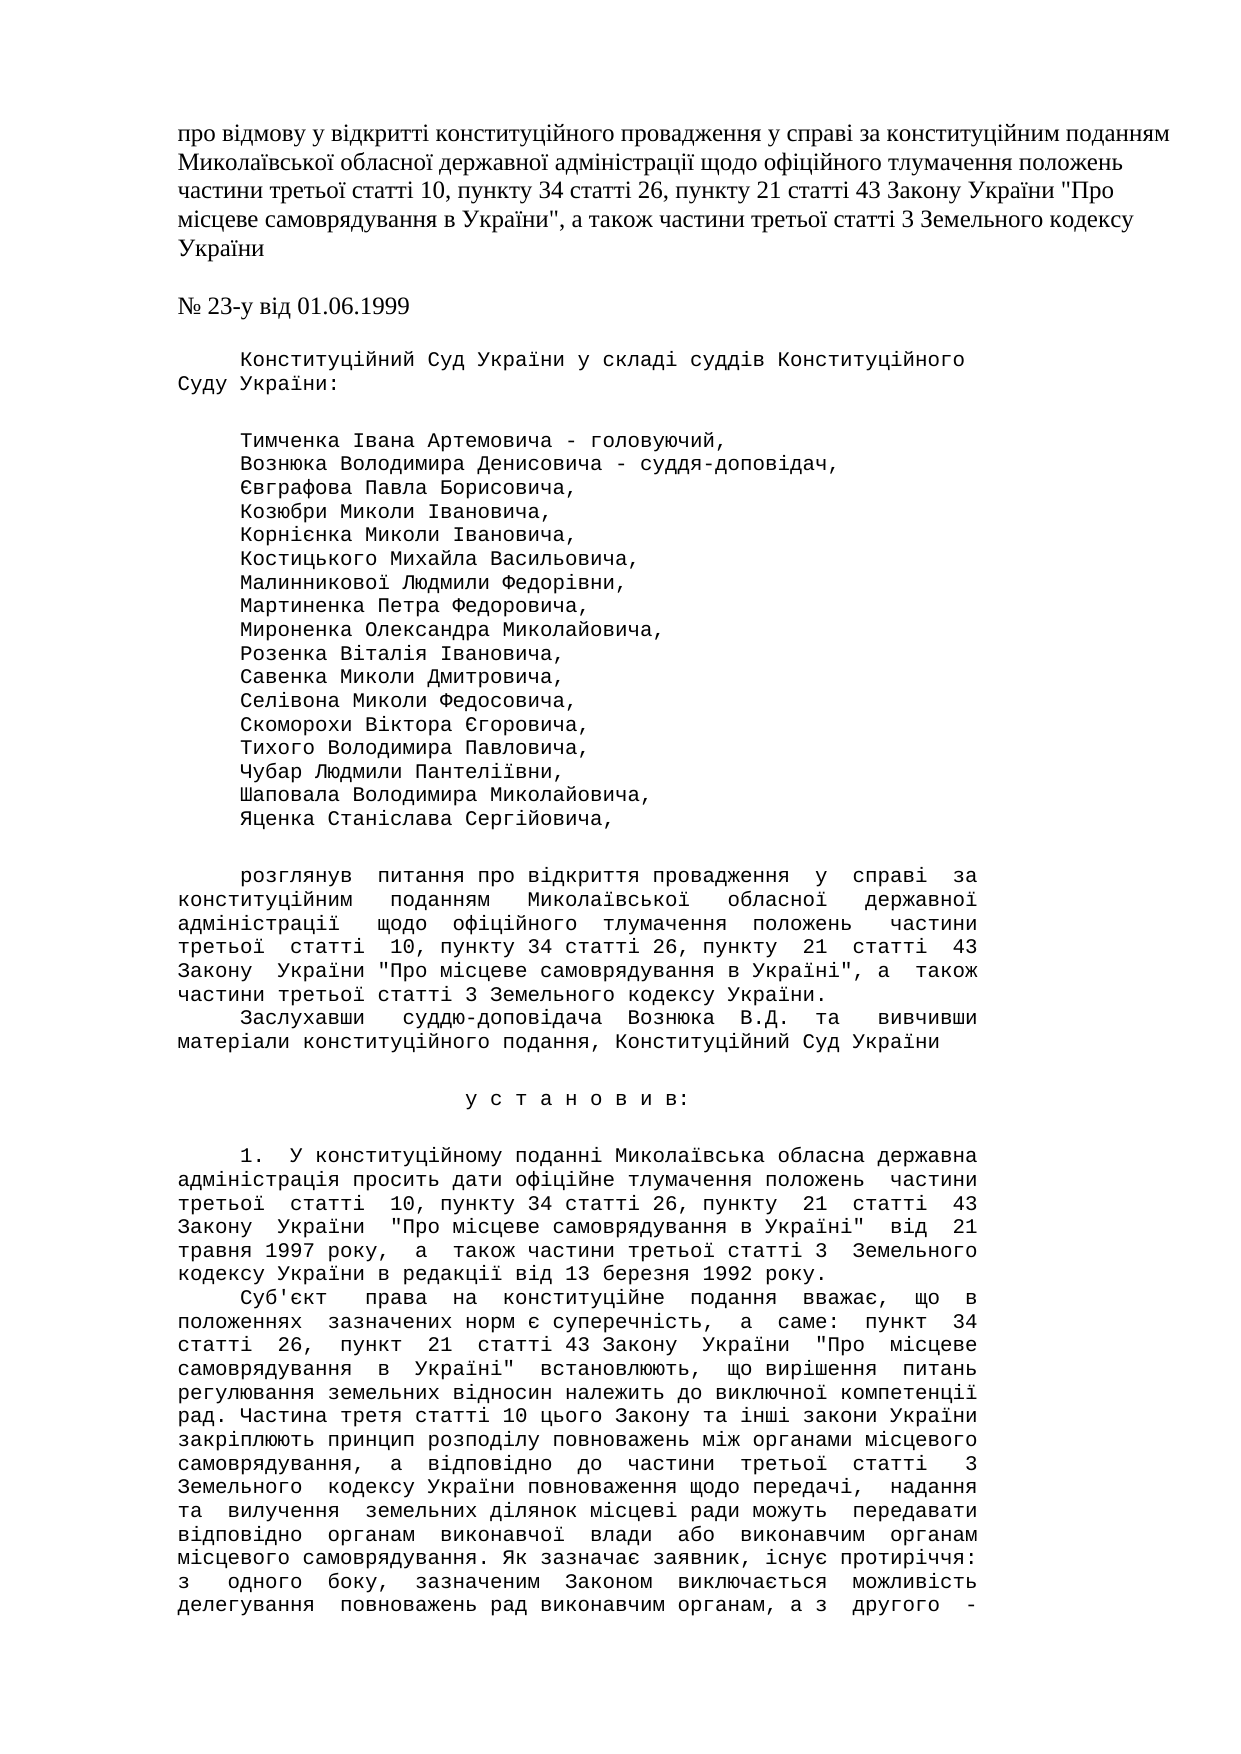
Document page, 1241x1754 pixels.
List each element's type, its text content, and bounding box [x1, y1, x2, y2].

text Розенка Віталія Івановича, [177, 643, 1181, 666]
text делегування повноважень рад виконавчим органам, а з другого - [177, 1594, 1181, 1618]
text Корнієнка Миколи Івановича, [177, 524, 1181, 548]
text Селівона Миколи Федосовича, [177, 690, 1181, 713]
text закріплюють принцип розподілу повноважень між органами місцевого [177, 1429, 1181, 1453]
text Тихого Володимира Павловича, [177, 737, 1181, 761]
text Тимченка Івана Артемовича - головуючий, [177, 430, 1181, 453]
text самоврядування, а відповідно до частини третьої статті 3 [177, 1453, 1181, 1476]
text Заслухавши суддю-доповідача Вознюка В.Д. та вивчивши [177, 1007, 1181, 1031]
text Яценка Станіслава Сергійовича, [177, 808, 1181, 832]
text Мироненка Олександра Миколайовича, [177, 619, 1181, 643]
text самоврядування в Україні" встановлюють, що вирішення питань [177, 1358, 1181, 1382]
text Шаповала Володимира Миколайовича, [177, 784, 1181, 808]
text Суду України: [177, 373, 1181, 396]
text матеріали конституційного подання, Конституційний Суд України [177, 1031, 1181, 1054]
text Козюбри Миколи Івановича, [177, 501, 1181, 524]
text з одного боку, зазначеним Законом виключається можливість [177, 1571, 1181, 1594]
text розглянув питання про відкриття провадження у справі за [177, 865, 1181, 889]
text Вознюка Володимира Денисовича - суддя-доповідач, [177, 453, 1181, 477]
text третьої статті 10, пункту 34 статті 26, пункту 21 статті 43 [177, 1192, 1181, 1216]
text про відмову у відкритті конституційного провадження у справі за конституційним поданням Миколаївської обласної державної адміністрації щодо офіційного тлумачення положень частини третьої статті 10, пункту 34 статті 26, пункту 21 статті 43 Закону України "Про місцеве самоврядування в України", а також частини третьої статті 3 Земельного кодексу України [177, 118, 1181, 262]
text Закону України "Про місцеве самоврядування в Україні", а також [177, 960, 1181, 983]
text Євграфова Павла Борисовича, [177, 477, 1181, 501]
text Мартиненка Петра Федоровича, [177, 595, 1181, 619]
text рад. Частина третя статті 10 цього Закону та інші закони України [177, 1405, 1181, 1429]
text адміністрації щодо офіційного тлумачення положень частини [177, 913, 1181, 936]
text конституційним поданням Миколаївської обласної державної [177, 889, 1181, 913]
text травня 1997 року, а також частини третьої статті 3 Земельного [177, 1240, 1181, 1263]
text 1. У конституційному поданні Миколаївська обласна державна [177, 1145, 1181, 1169]
text третьої статті 10, пункту 34 статті 26, пункту 21 статті 43 [177, 936, 1181, 960]
text Конституційний Суд України у складі суддів Конституційного [177, 349, 1181, 373]
text у с т а н о в и в: [177, 1088, 1181, 1112]
text частини третьої статті 3 Земельного кодексу України. [177, 983, 1181, 1007]
text Закону України "Про місцеве самоврядування в Україні" від 21 [177, 1216, 1181, 1240]
text Малинникової Людмили Федорівни, [177, 572, 1181, 595]
text статті 26, пункт 21 статті 43 Закону України "Про місцеве [177, 1334, 1181, 1358]
text Савенка Миколи Дмитровича, [177, 666, 1181, 690]
text та вилучення земельних ділянок місцеві ради можуть передавати [177, 1500, 1181, 1523]
text Скоморохи Віктора Єгоровича, [177, 713, 1181, 737]
text Костицького Михайла Васильовича, [177, 548, 1181, 572]
text Чубар Людмили Пантеліївни, [177, 761, 1181, 784]
text положеннях зазначених норм є суперечність, а саме: пункт 34 [177, 1311, 1181, 1334]
text кодексу України в редакції від 13 березня 1992 року. [177, 1263, 1181, 1287]
text адміністрація просить дати офіційне тлумачення положень частини [177, 1169, 1181, 1192]
text Земельного кодексу України повноваження щодо передачі, надання [177, 1476, 1181, 1500]
text № 23-у від 01.06.1999 [177, 291, 1181, 320]
text відповідно органам виконавчої влади або виконавчим органам [177, 1523, 1181, 1547]
text місцевого самоврядування. Як зазначає заявник, існує протиріччя: [177, 1547, 1181, 1571]
text Суб'єкт права на конституційне подання вважає, що в [177, 1287, 1181, 1311]
text регулювання земельних відносин належить до виключної компетенції [177, 1382, 1181, 1405]
